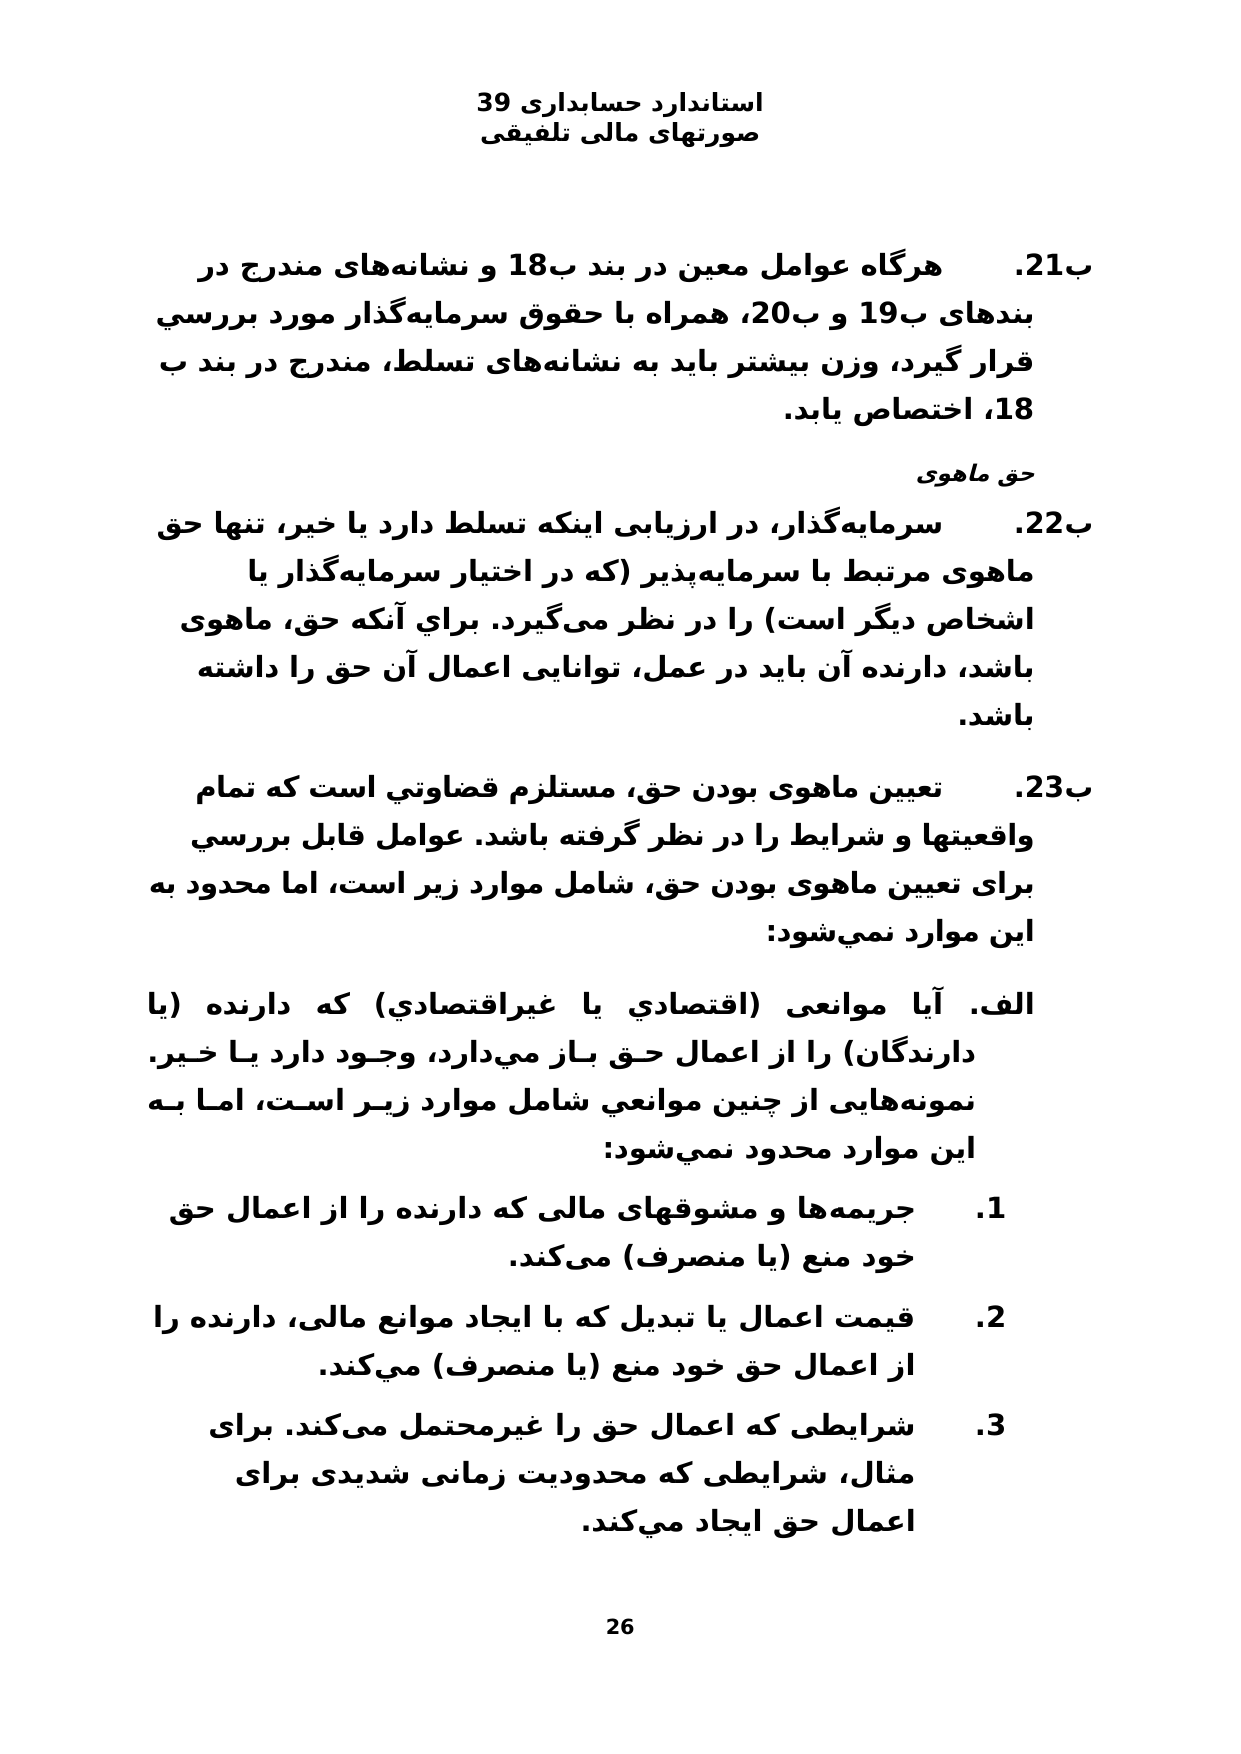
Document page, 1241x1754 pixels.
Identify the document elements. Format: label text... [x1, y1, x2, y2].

text حق ماهوی [147, 460, 1035, 487]
text الف. آیا موانعی (اقتصادي يا غيراقتصادي) كه دارنده (یا دارندگان) را از اعمال حق باز مي‌دارد، وجود دارد یا خیر. نمونه‌هایی از چنين موانعي شامل موارد زير است، اما به اين موارد محدود نمي‌شود: [147, 976, 1035, 1168]
list شرایطی که اعمال حق را غیرمحتمل می‌کند. برای مثال، شرایطی که محدودیت زمانی شدیدی برای اعمال حق ايجاد مي‌كند. [147, 1397, 975, 1541]
text ب23. تعیین ماهوی بودن حق، مستلزم قضاوتي است که تمام واقعیتها و شرایط را در نظر گرفته باشد. عوامل قابل بررسي برای تعیین ماهوی بودن حق، شامل موارد زیر است، اما محدود به این موارد نمي‌شود: [147, 759, 1093, 951]
text ب22. سرمایه‌گذار، در ارزیابی اینکه تسلط دارد یا خیر، تنها حق ماهوی مرتبط با سرمایه‌پذیر (که در اختیار سرمایه‌گذار یا اشخاص دیگر است) را در نظر می‌گیرد. براي آنكه حق، ماهوی باشد، دارنده آن بايد در عمل، توانایی اعمال آن حق را داشته باشد. [147, 495, 1093, 734]
list قیمت اعمال یا تبدیل که با ايجاد موانع مالی، دارنده را از اعمال حق خود منع (يا منصرف) مي‌كند. [147, 1289, 975, 1384]
text ب21. هرگاه عوامل معین در بند ب18 و نشانه‌های مندرج در بندهای ب19 و ب20، همراه با حقوق سرمایه‌گذار مورد بررسي قرار گیرد، وزن بیشتر باید به نشانه‌های تسلط، مندرج در بند ب18، اختصاص یابد. [147, 237, 1093, 429]
list جریمه‌ها و مشوقهای مالی که دارنده را از اعمال حق خود منع (یا منصرف) می‌کند. [147, 1180, 975, 1276]
